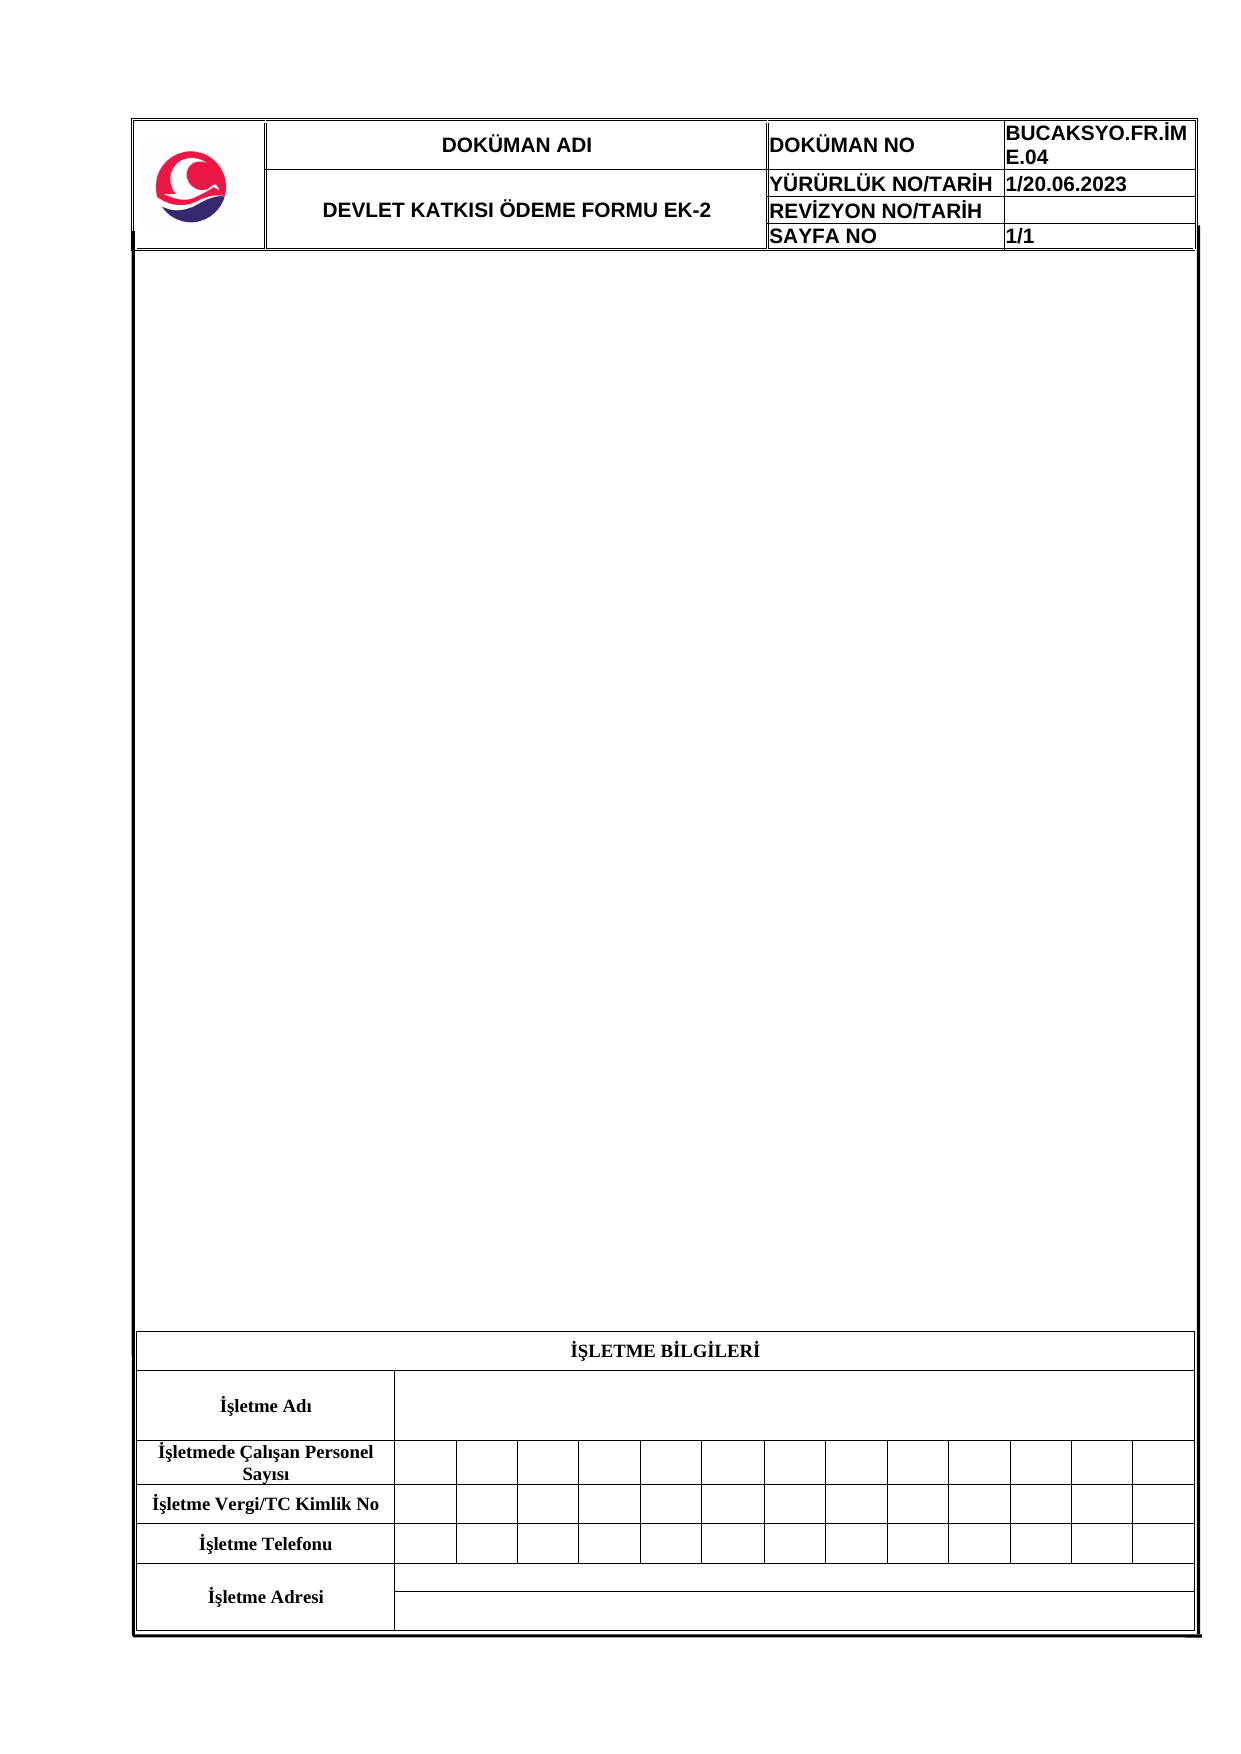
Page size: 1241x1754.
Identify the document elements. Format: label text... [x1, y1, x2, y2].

table_cell [1072, 1441, 1132, 1484]
table_cell [888, 1441, 948, 1484]
table_cell [888, 1524, 948, 1562]
table_cell [702, 1485, 764, 1523]
table_cell [518, 1441, 578, 1484]
table_cell [641, 1441, 701, 1484]
table_cell [1133, 1485, 1194, 1523]
table_cell [518, 1524, 578, 1562]
table_cell [1133, 1524, 1194, 1562]
table_cell [457, 1441, 517, 1484]
table_cell [949, 1485, 1010, 1523]
table_cell [826, 1441, 887, 1484]
table_cell [1072, 1485, 1132, 1523]
table_cell [765, 1485, 825, 1523]
table_cell İŞLETME BİLGİLERİ [137, 1332, 1194, 1370]
table_cell [765, 1441, 825, 1484]
table_cell [765, 1524, 825, 1562]
table_cell [641, 1485, 701, 1523]
table_cell [457, 1524, 517, 1562]
table_cell [949, 1441, 1010, 1484]
table_cell İşletme Telefonu [137, 1524, 394, 1562]
table_cell [1011, 1441, 1071, 1484]
table_cell [1011, 1485, 1071, 1523]
table_cell [395, 1441, 456, 1484]
table_cell [395, 1524, 456, 1562]
table_cell [518, 1485, 578, 1523]
table_cell [1011, 1524, 1071, 1562]
table_cell [949, 1524, 1010, 1562]
picture [140, 139, 241, 231]
table_cell [1133, 1441, 1194, 1484]
table_cell [579, 1441, 640, 1484]
table_cell [702, 1441, 764, 1484]
table_cell [641, 1524, 701, 1562]
table_cell [826, 1524, 887, 1562]
table_cell [579, 1485, 640, 1523]
table_cell [395, 1592, 1194, 1630]
table_cell [457, 1485, 517, 1523]
table_cell [395, 1485, 456, 1523]
table_cell [702, 1524, 764, 1562]
table_cell [395, 1371, 1194, 1440]
table_cell İşletme Adı [137, 1371, 394, 1440]
table_cell [579, 1524, 640, 1562]
table_cell [1072, 1524, 1132, 1562]
table_cell İşletmede Çalışan Personel Sayısı [137, 1441, 394, 1484]
table_cell İşletme Adresi [137, 1564, 394, 1630]
table_cell [395, 1564, 1194, 1591]
table_cell [826, 1485, 887, 1523]
table_cell [888, 1485, 948, 1523]
table_cell İşletme Vergi/TC Kimlik No [137, 1485, 394, 1523]
